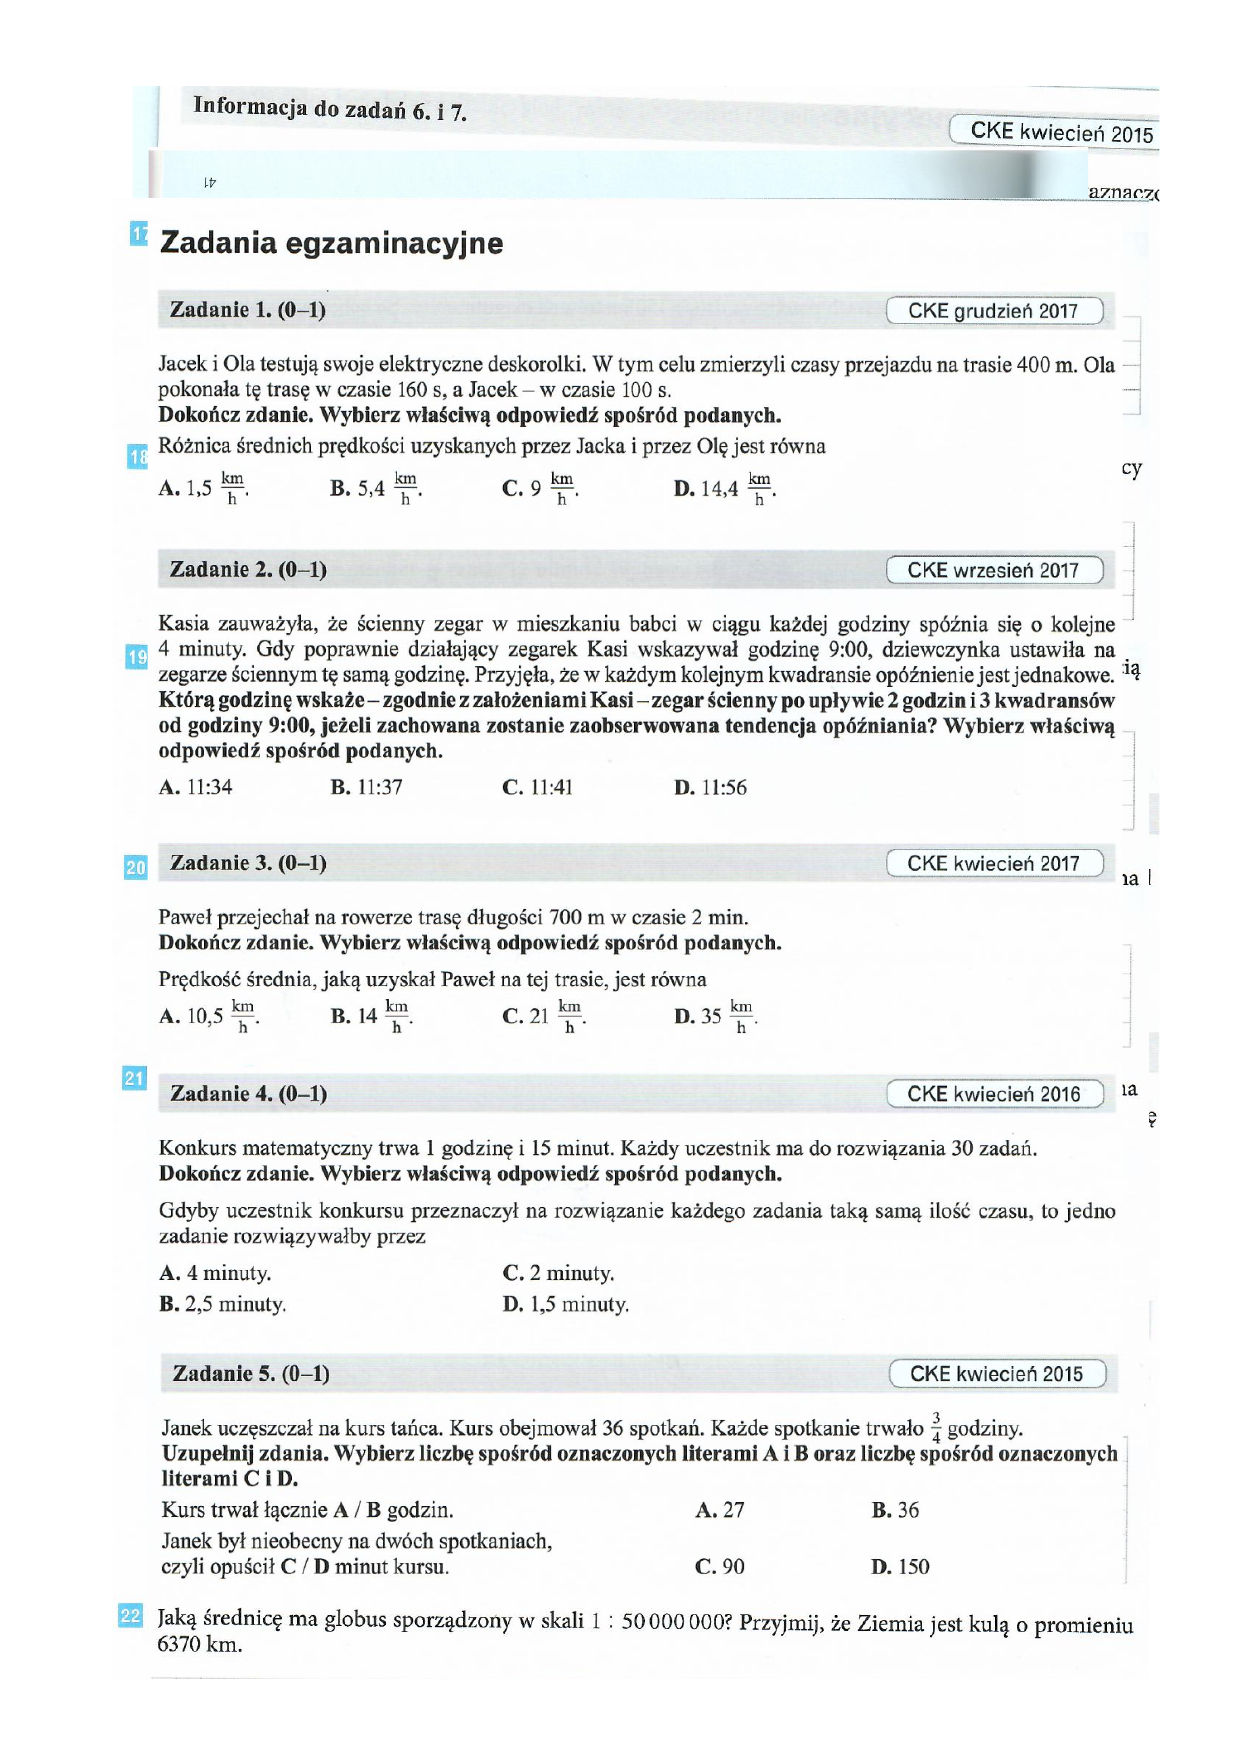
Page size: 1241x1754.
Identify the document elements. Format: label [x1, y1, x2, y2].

picture [111, 86, 1164, 1682]
